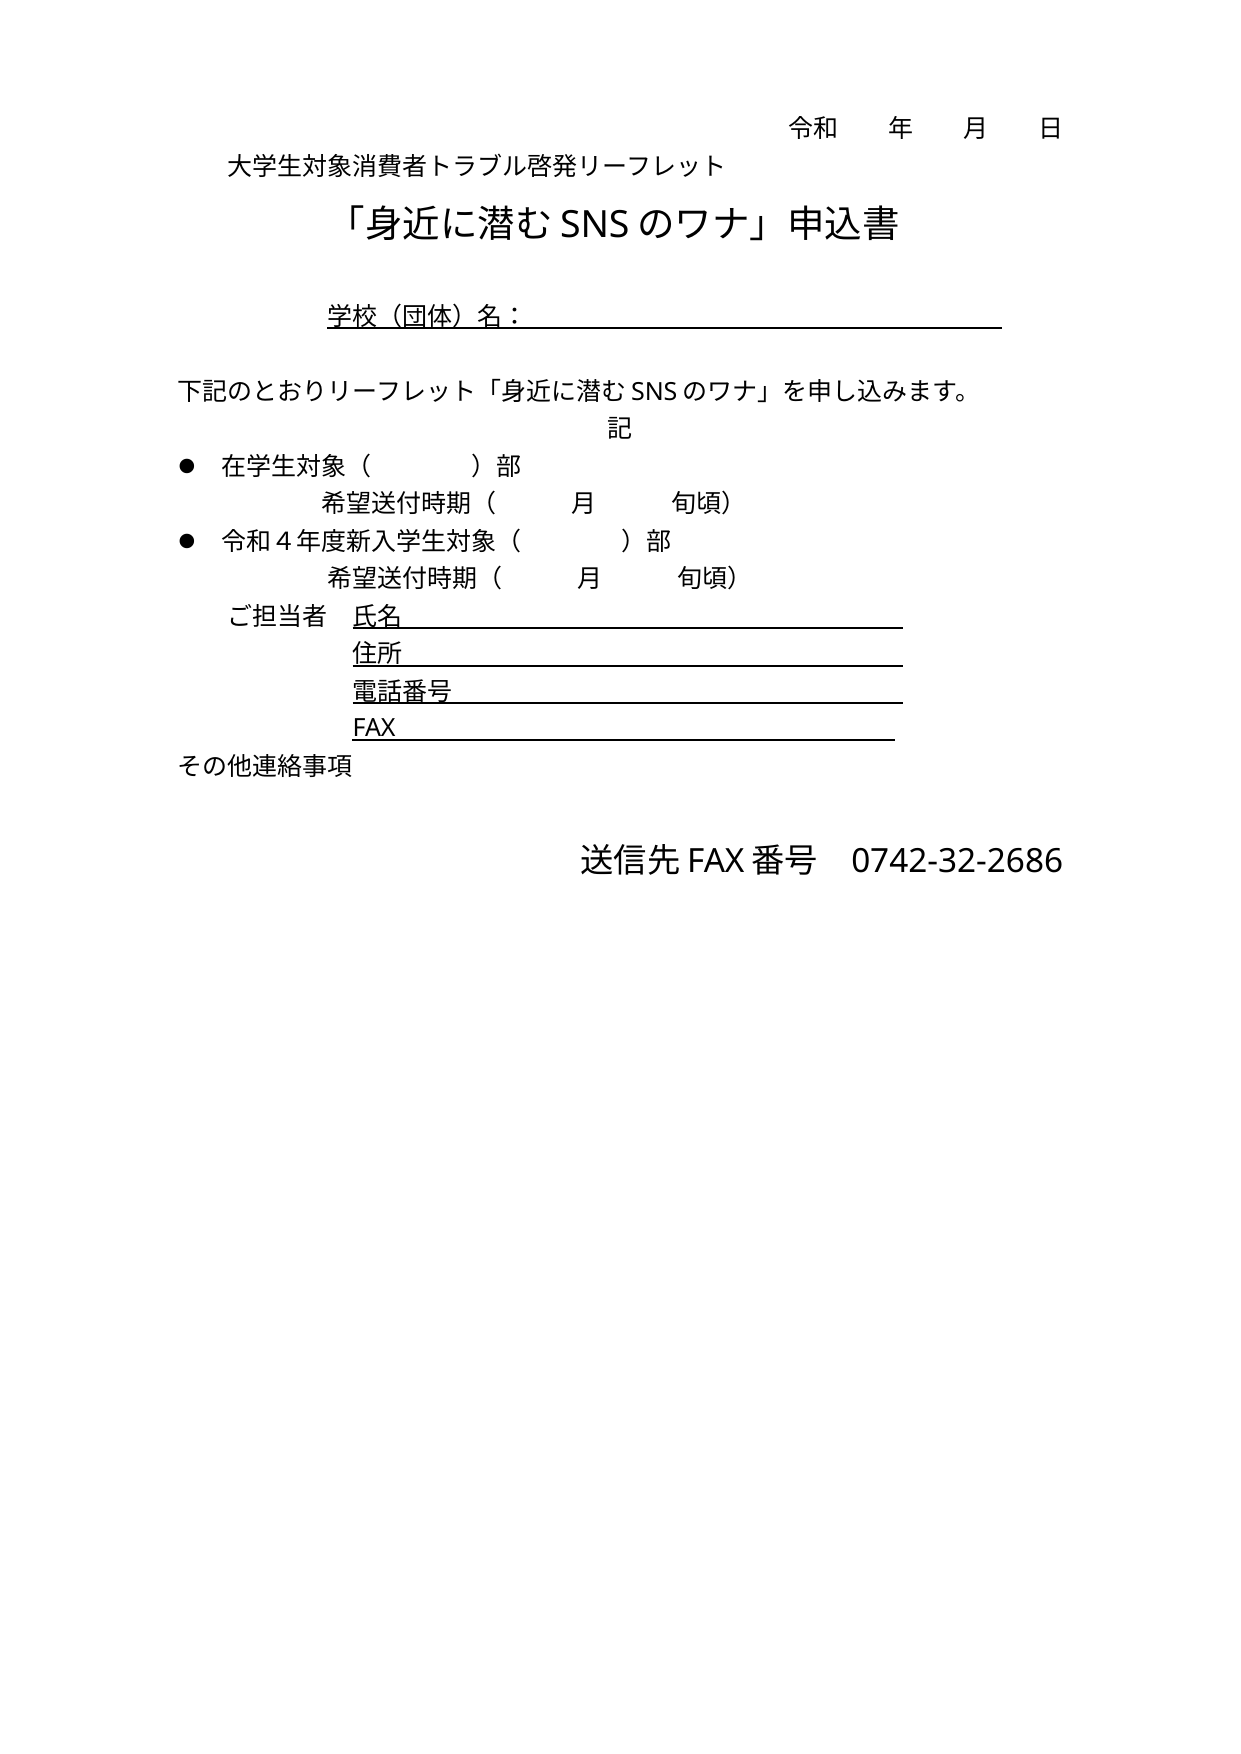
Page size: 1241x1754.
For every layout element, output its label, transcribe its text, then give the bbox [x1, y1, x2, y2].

list 希望送付時期（ 月 旬頃） [221, 483, 1063, 521]
text 学校（団体）名： [177, 296, 1063, 333]
text 住所 [177, 633, 1063, 671]
text 記 [177, 408, 1063, 446]
text ご担当者 氏名 [177, 596, 1063, 633]
text その他連絡事項 [177, 746, 1063, 783]
text FAX [177, 708, 1063, 746]
text 下記のとおりリーフレット「身近に潜むSNSのワナ」を申し込みます。 [177, 371, 1063, 408]
text 令和 年 月 日 [177, 108, 1063, 146]
text 電話番号 [177, 671, 1063, 708]
text 送信先FAX番号 0742-32-2686 [177, 821, 1063, 896]
text 「身近に潜むSNSのワナ」申込書 [177, 183, 1063, 258]
text 希望送付時期（ 月 旬頃） [177, 558, 1063, 596]
list 在学生対象（ ）部 [177, 446, 1063, 483]
text 大学生対象消費者トラブル啓発リーフレット [177, 146, 1063, 183]
list 令和４年度新入学生対象（ ）部 [177, 521, 1063, 558]
